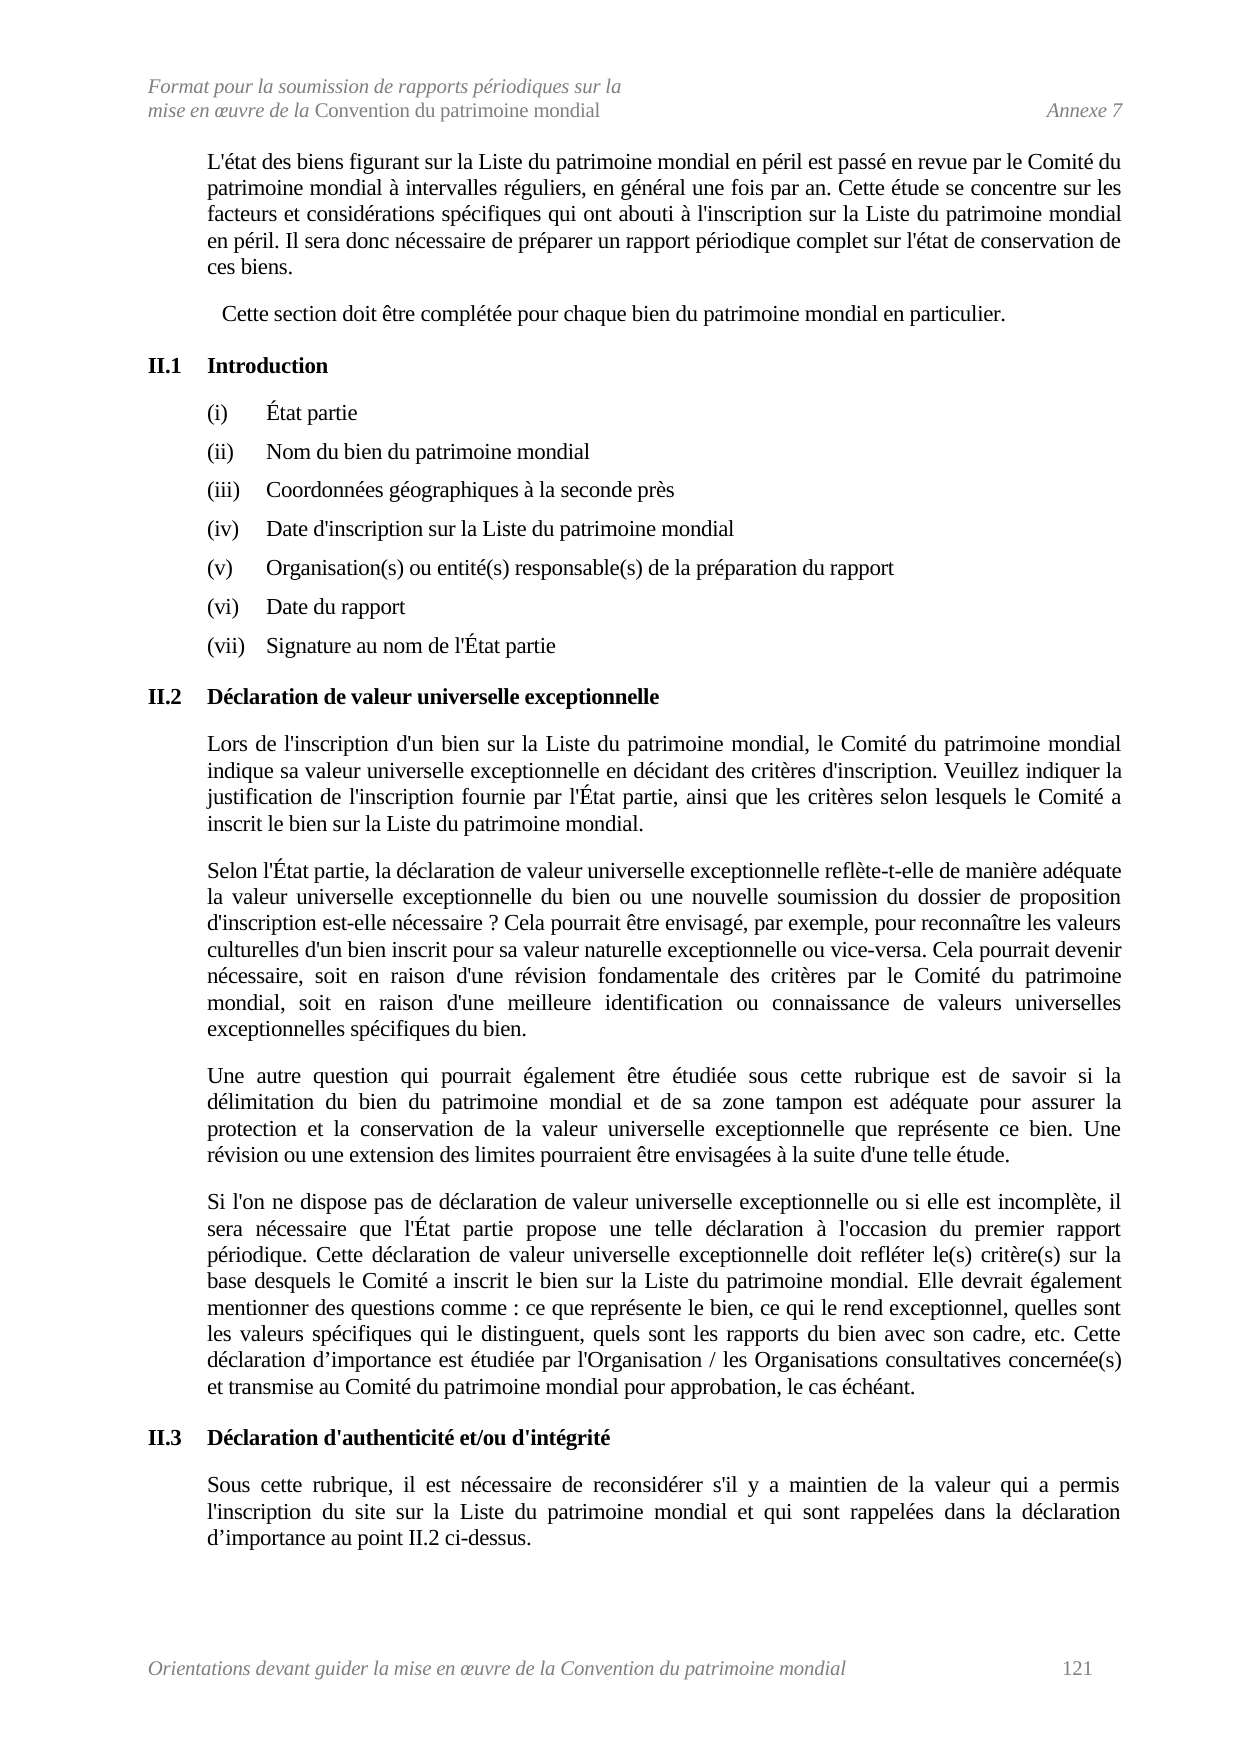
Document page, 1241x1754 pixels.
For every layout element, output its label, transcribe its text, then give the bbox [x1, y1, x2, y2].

text Si l'on ne dispose pas de déclaration de valeur universelle exceptionnelle ou si elle est incomplète, il sera nécessaire que l'État partie propose une telle déclaration à l'occasion du premier rapport périodique. Cette déclaration de valeur universelle exceptionnelle doit refléter le(s) critère(s) sur la base desquels le Comité a inscrit le bien sur la Liste du patrimoine mondial. Elle devrait également mentionner des questions comme : ce que représente le bien, ce qui le rend exceptionnel, quelles sont les valeurs spécifiques qui le distinguent, quels sont les rapports du bien avec son cadre, etc. Cette déclaration d’importance est étudiée par l'Organisation / les Organisations consultatives concernée(s) et transmise au Comité du patrimoine mondial pour approbation, le cas échéant. [207, 1188, 1122, 1399]
text Selon l'État partie, la déclaration de valeur universelle exceptionnelle reflète-t-elle de manière adéquate la valeur universelle exceptionnelle du bien ou une nouvelle soumission du dossier de proposition d'inscription est-elle nécessaire ? Cela pourrait être envisagé, par exemple, pour reconnaître les valeurs culturelles d'un bien inscrit pour sa valeur naturelle exceptionnelle ou vice-versa. Cela pourrait devenir nécessaire, soit en raison d'une révision fondamentale des critères par le Comité du patrimoine mondial, soit en raison d'une meilleure identification ou connaissance de valeurs universelles exceptionnelles spécifiques du bien. [207, 857, 1122, 1041]
list Coordonnées géographiques à la seconde près [207, 477, 1122, 503]
text II.3 Déclaration d'authenticité et/ou d'intégrité [148, 1424, 1122, 1451]
list Date du rapport [207, 593, 1122, 619]
text Cette section doit être complétée pour chaque bien du patrimoine mondial en particulier. [207, 300, 1122, 327]
list Signature au nom de l'État partie [207, 632, 1122, 658]
text Une autre question qui pourrait également être étudiée sous cette rubrique est de savoir si la délimitation du bien du patrimoine mondial et de sa zone tampon est adéquate pour assurer la protection et la conservation de la valeur universelle exceptionnelle que représente ce bien. Une révision ou une extension des limites pourraient être envisagées à la suite d'une telle étude. [207, 1062, 1122, 1167]
list Date d'inscription sur la Liste du patrimoine mondial [207, 515, 1122, 542]
list Organisation(s) ou entité(s) responsable(s) de la préparation du rapport [207, 554, 1122, 581]
text L'état des biens figurant sur la Liste du patrimoine mondial en péril est passé en revue par le Comité du patrimoine mondial à intervalles réguliers, en général une fois par an. Cette étude se concentre sur les facteurs et considérations spécifiques qui ont abouti à l'inscription sur la Liste du patrimoine mondial en péril. Il sera donc nécessaire de préparer un rapport périodique complet sur l'état de conservation de ces biens. [207, 148, 1122, 279]
text Lors de l'inscription d'un bien sur la Liste du patrimoine mondial, le Comité du patrimoine mondial indique sa valeur universelle exceptionnelle en décidant des critères d'inscription. Veuillez indiquer la justification de l'inscription fournie par l'État partie, ainsi que les critères selon lesquels le Comité a inscrit le bien sur la Liste du patrimoine mondial. [207, 731, 1122, 836]
text Sous cette rubrique, il est nécessaire de reconsidérer s'il y a maintien de la valeur qui a permis l'inscription du site sur la Liste du patrimoine mondial et qui sont rappelées dans la déclaration d’importance au point II.2 ci-dessus. [207, 1471, 1122, 1550]
text II.1 Introduction [148, 352, 1122, 378]
text II.2 Déclaration de valeur universelle exceptionnelle [148, 683, 1122, 710]
list Nom du bien du patrimoine mondial [207, 438, 1122, 464]
list État partie [207, 399, 1122, 425]
